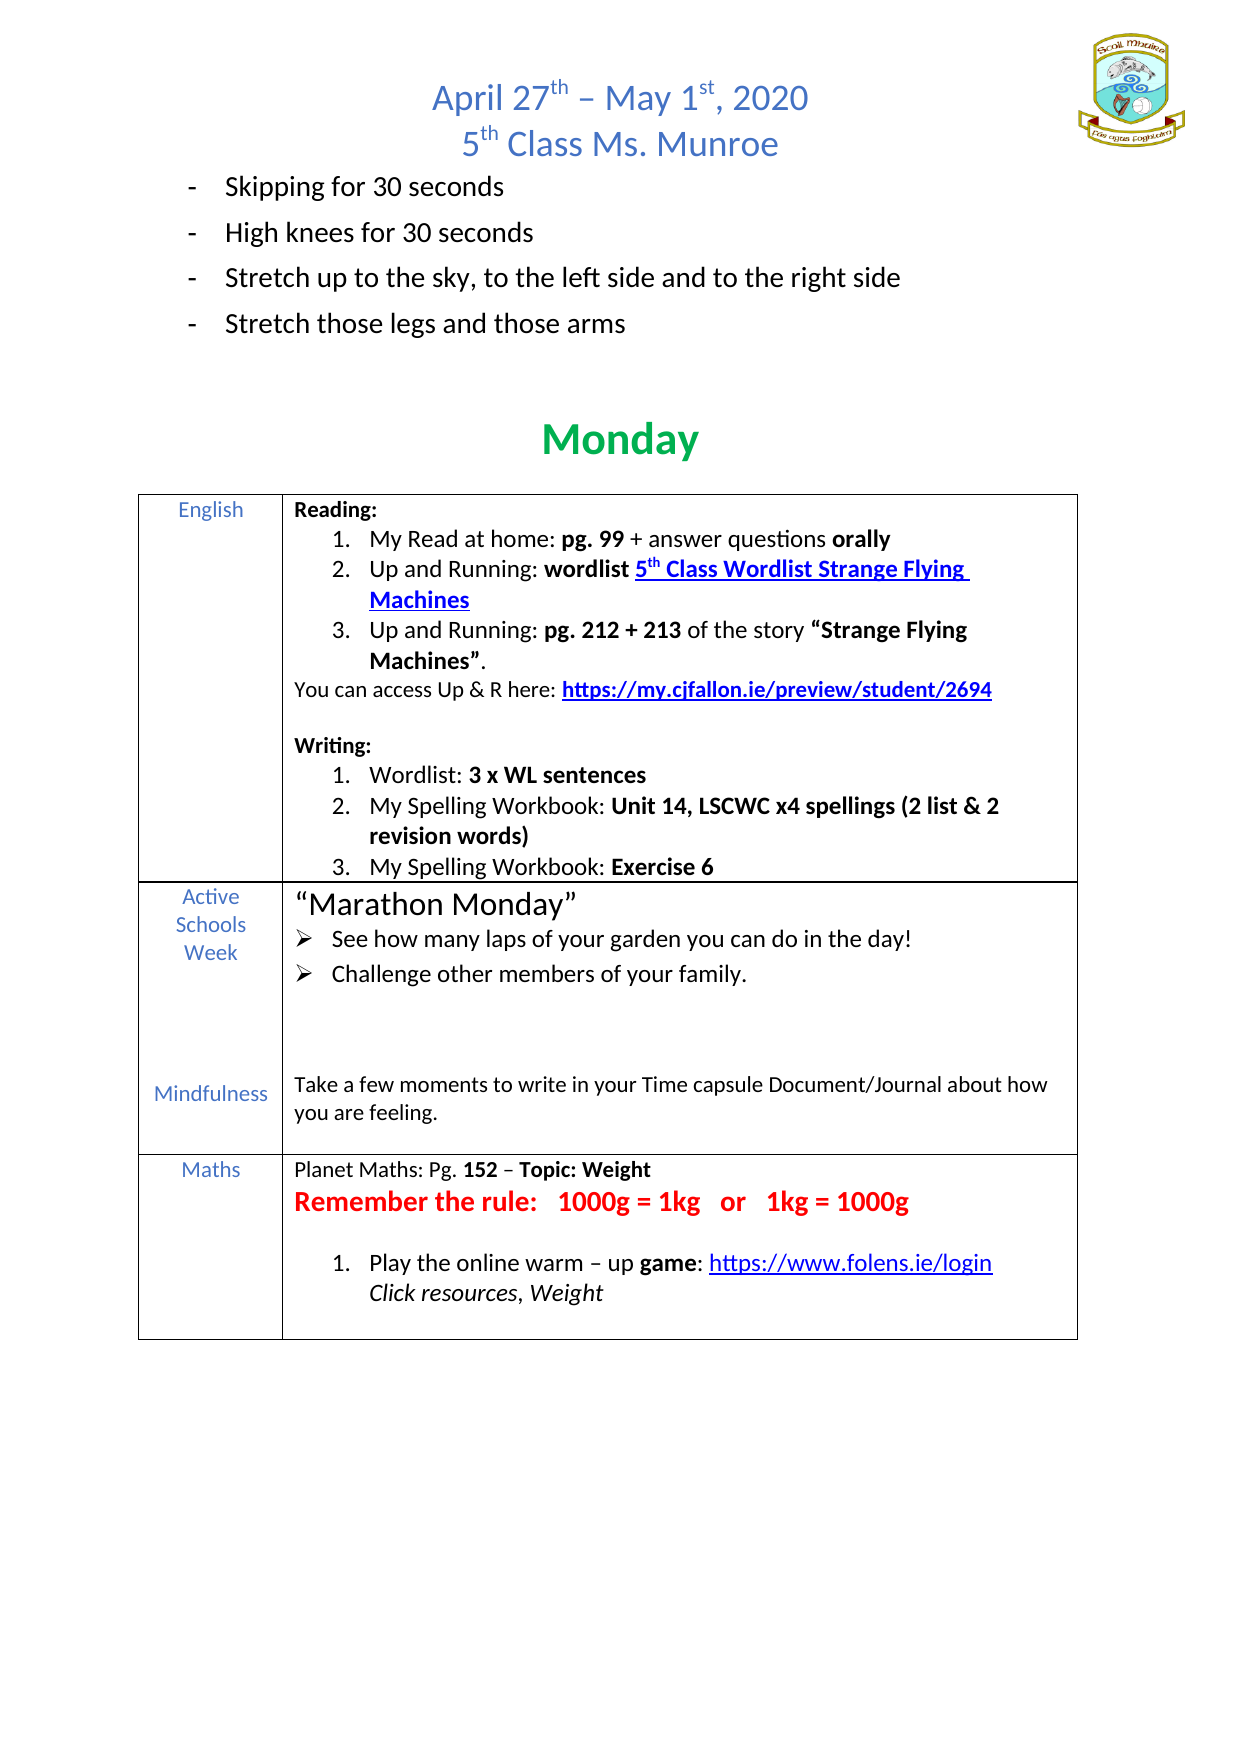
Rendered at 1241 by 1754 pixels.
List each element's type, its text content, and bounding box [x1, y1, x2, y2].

list Skipping for 30 seconds [187, 165, 1090, 205]
table_header English [139, 495, 282, 881]
text Monday [150, 410, 1090, 466]
table_header Reading: My Read at home: pg. 99 + answer questions orally Up and Running: wordlist 5th Class Wordlist Strange Flying Machines Up and Running: pg. 212 + 213 of the story “Strange Flying Machines”. You can access Up & R here: https://my.cjfallon.ie/preview/student/2694 Writing: Wordlist: 3 x WL sentences My Spelling Workbook: Unit 14, LSCWC x4 spellings (2 list & 2 revision words) My Spelling Workbook: Exercise 6 [283, 495, 1077, 881]
list Stretch those legs and those arms [187, 302, 1090, 342]
table_cell Maths [139, 1155, 282, 1338]
table_cell “Marathon Monday” See how many laps of your garden you can do in the day! Challenge other members of your family. Take a few moments to write in your Time capsule Document/Journal about how you are feeling. [283, 883, 1077, 1154]
list High knees for 30 seconds [187, 211, 1090, 251]
list Stretch up to the sky, to the left side and to the right side [187, 257, 1090, 296]
table_cell Active Schools Week Mindfulness [139, 883, 282, 1154]
picture [1065, 26, 1198, 150]
